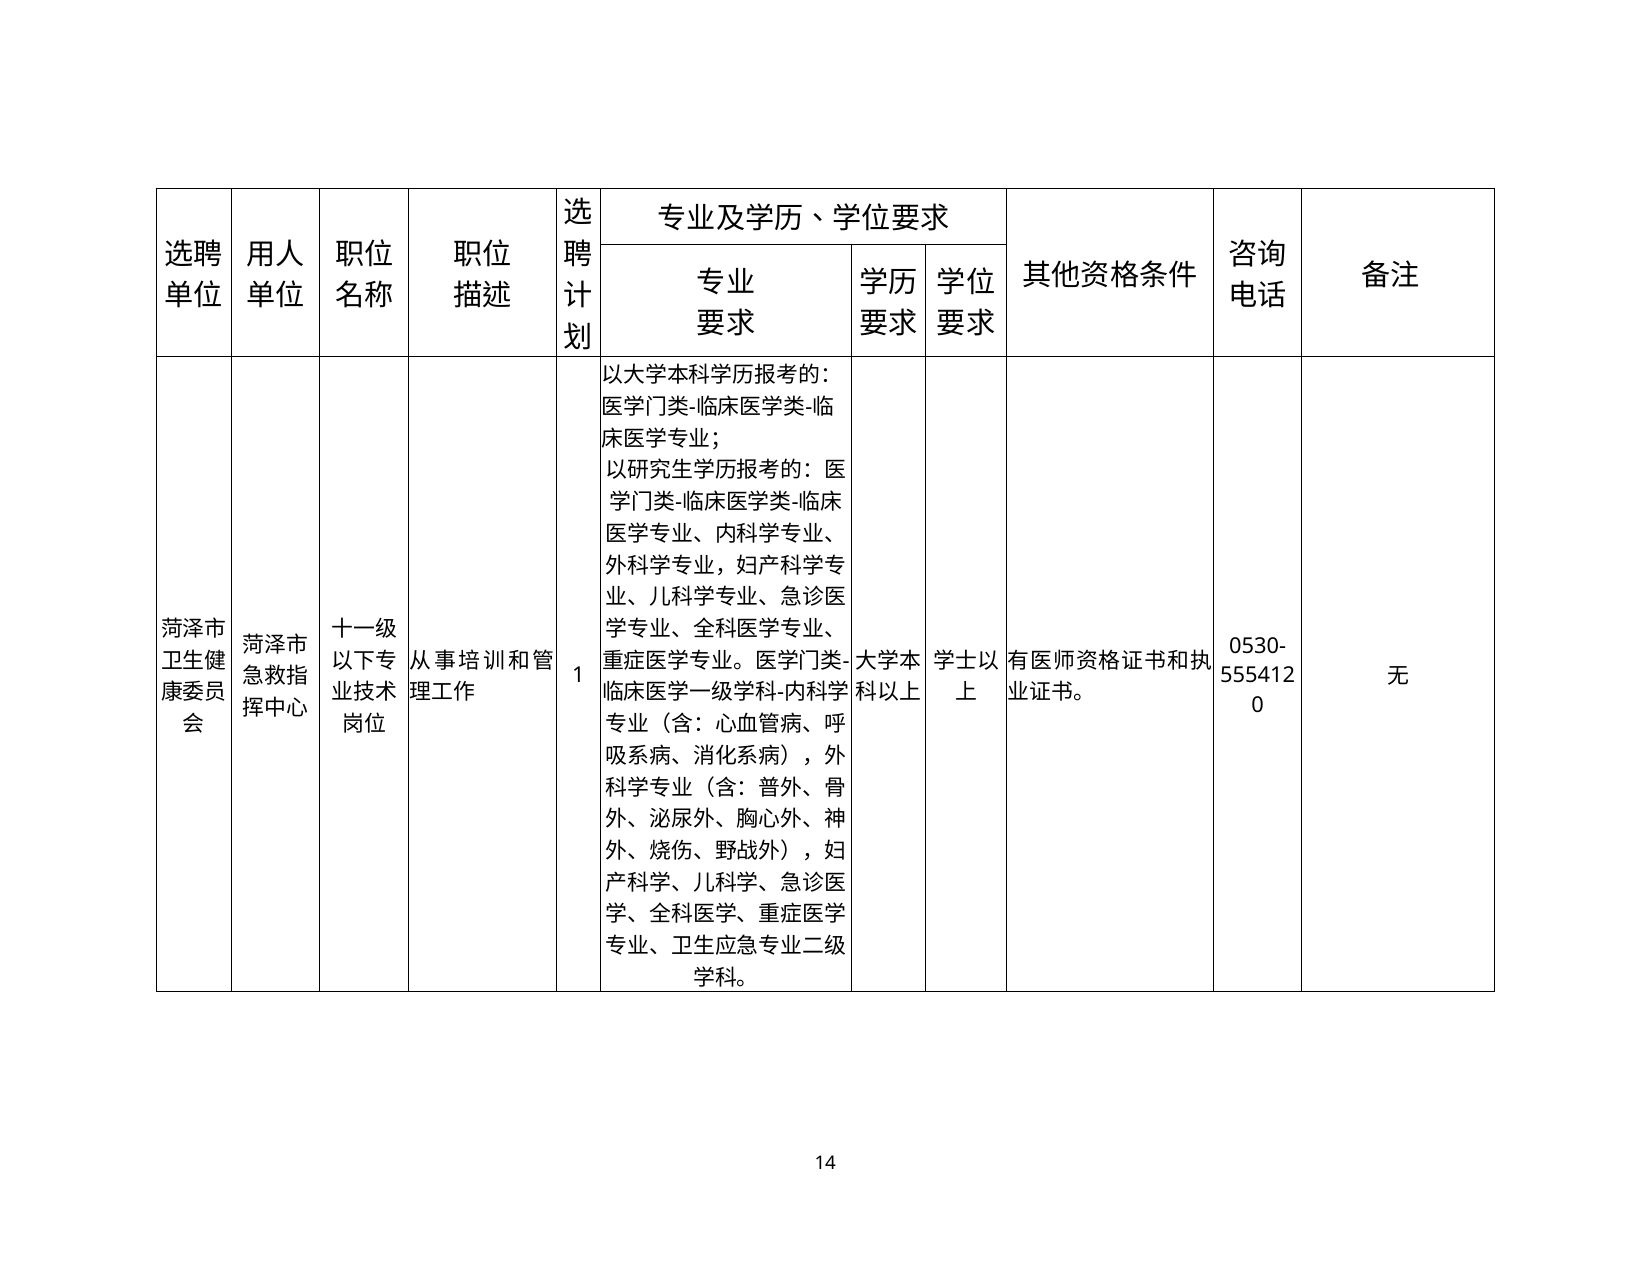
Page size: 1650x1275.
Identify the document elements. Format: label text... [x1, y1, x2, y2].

table_header 用人单位 [232, 189, 319, 356]
table_header 备注 [1302, 189, 1494, 356]
table_header 职位 描述 [409, 189, 556, 356]
table_cell 大学本科以上 [852, 357, 925, 991]
table_header 其他资格条件 [1007, 189, 1213, 356]
table_cell 1 [557, 357, 600, 991]
table_cell 学位 要求 [926, 245, 1006, 356]
table_cell 专业 要求 [601, 245, 851, 356]
table_cell 从事培训和管理工作 [409, 357, 556, 991]
table_header 专业及学历、学位要求 [601, 189, 1006, 243]
table_header 咨询电话 [1214, 189, 1301, 356]
table_cell 十一级以下专业技术岗位 [320, 357, 408, 991]
table_header 职位名称 [320, 189, 408, 356]
table_header 选聘单位 [157, 189, 231, 356]
table_cell 有医师资格证书和执业证书。 [1007, 357, 1213, 991]
table_cell 无 [1302, 357, 1494, 991]
table_cell 菏泽市急救指挥中心 [232, 357, 319, 991]
table_cell 学历 要求 [852, 245, 925, 356]
table_cell 学士以上 [926, 357, 1006, 991]
table_cell 0530- 5554120 [1214, 357, 1301, 991]
table_cell 以大学本科学历报考的：医学门类-临床医学类-临床医学专业； 以研究生学历报考的：医学门类-临床医学类-临床医学专业、内科学专业、外科学专业，妇产科学专业、儿科学专业、急诊医学专业、全科医学专业、重症医学专业。医学门类-临床医学一级学科-内科学专业（含：心血管病、呼吸系病、消化系病），外科学专业（含：普外、骨外、泌尿外、胸心外、神外、烧伤、野战外），妇产科学、儿科学、急诊医学、全科医学、重症医学专业、卫生应急专业二级学科。 [601, 357, 851, 991]
table_header 选聘 计划 [557, 189, 600, 356]
table_cell 菏泽市卫生健康委员会 [157, 357, 231, 991]
